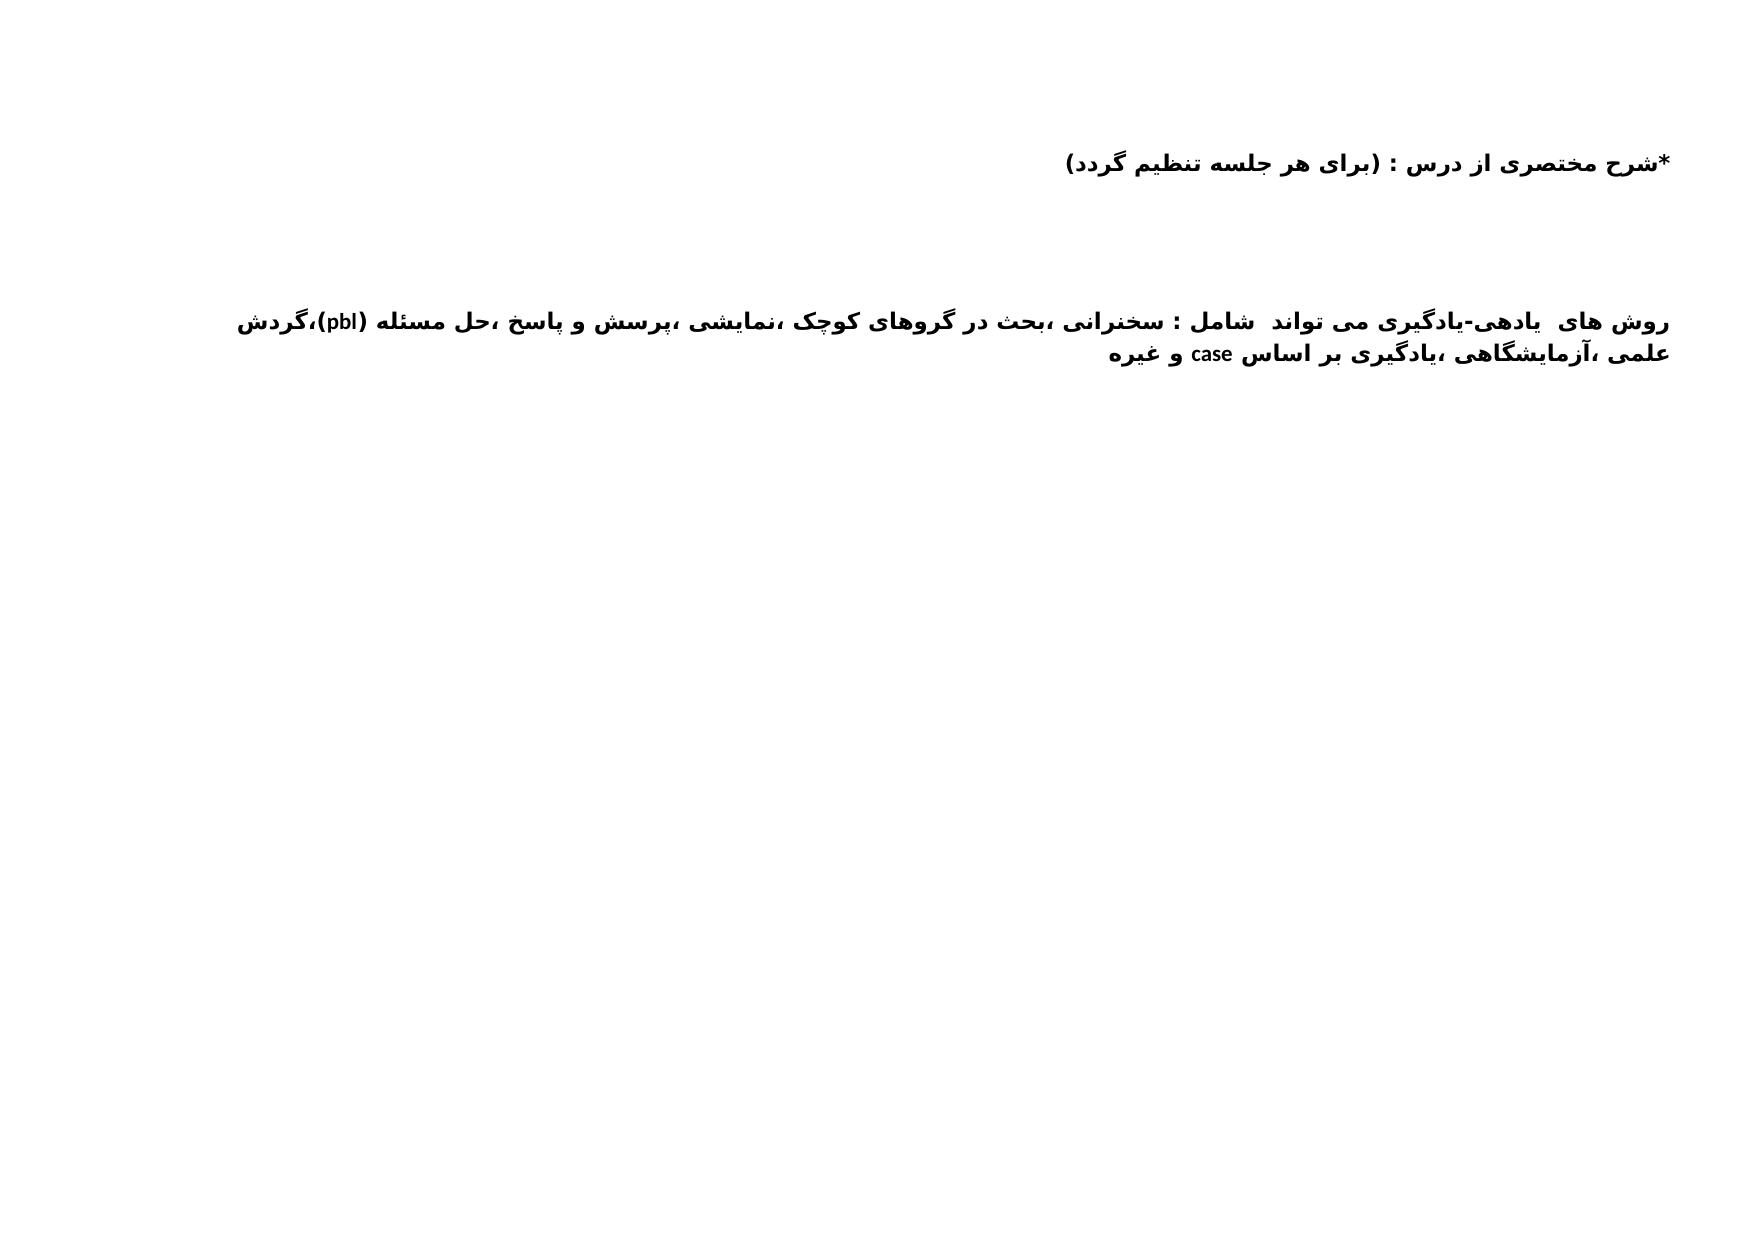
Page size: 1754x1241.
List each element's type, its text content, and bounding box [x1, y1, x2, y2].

text روش های یادهی-یادگیری می تواند شامل : سخنرانی ،بحث در گروهای کوچک ،نمایشی ،پرسش و پاسخ ،حل مسئله (pbl)،گردش علمی ،آزمایشگاهی ،یادگیری بر اساس case و غیره [150, 307, 1671, 367]
text *شرح مختصری از درس : (برای هر جلسه تنظیم گردد) [150, 150, 1671, 177]
